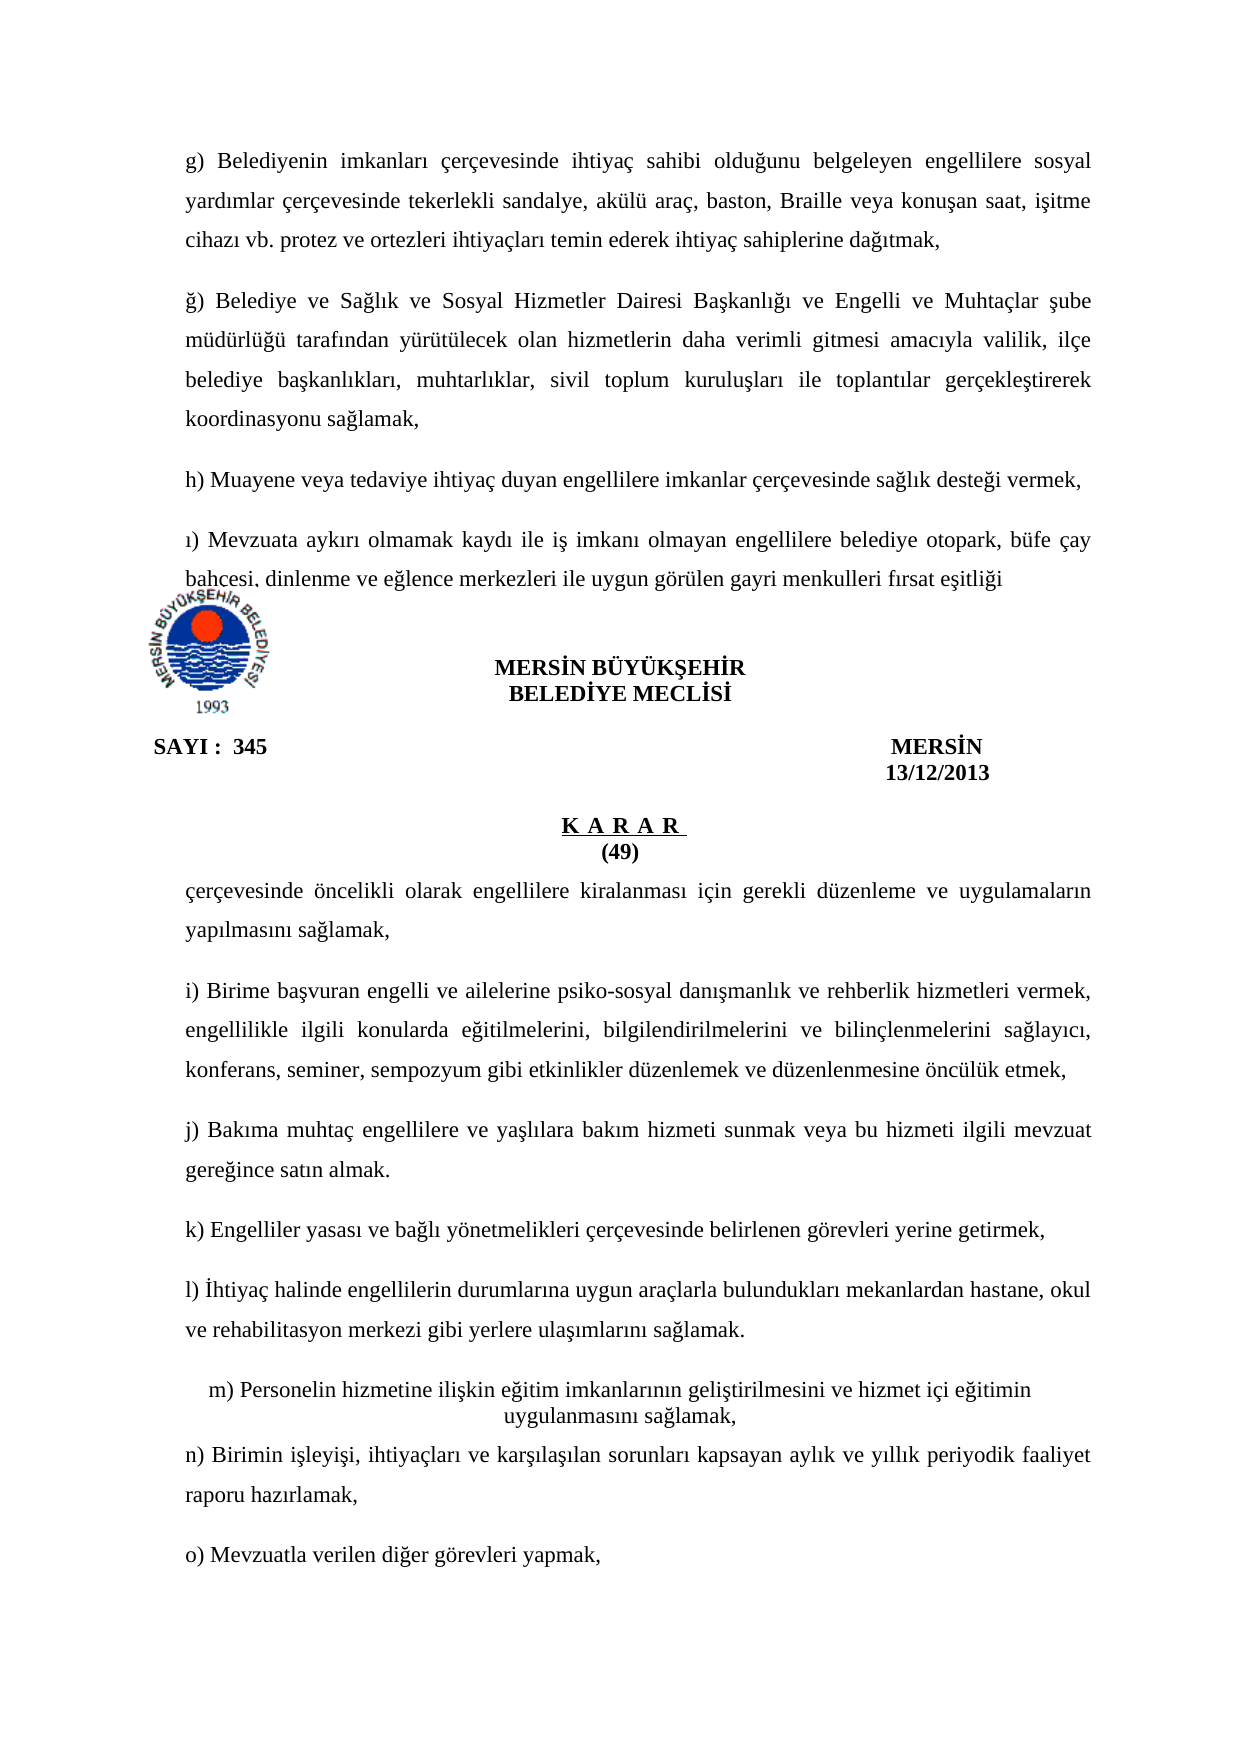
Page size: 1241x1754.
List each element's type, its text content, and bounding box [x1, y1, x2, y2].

text SAYI : 345 MERSİN 13/12/2013 [148, 733, 1093, 786]
text k) Engelliler yasası ve bağlı yönetmelikleri çerçevesinde belirlenen görevleri yerine getirmek, [185, 1216, 1093, 1242]
text i) Birime başvuran engelli ve ailelerine psiko-sosyal danışmanlık ve rehberlik hizmetleri vermek, engellilikle ilgili konularda eğitilmelerini, bilgilendirilmelerini ve bilinçlenmelerini sağlayıcı, konferans, seminer, sempozyum gibi etkinlikler düzenlemek ve düzenlenmesine öncülük etmek, [185, 977, 1093, 1082]
text g) Belediyenin imkanları çerçevesinde ihtiyaç sahibi olduğunu belgeleyen engellilere sosyal yardımlar çerçevesinde tekerlekli sandalye, akülü araç, baston, Braille veya konuşan saat, işitme cihazı vb. protez ve ortezleri ihtiyaçları temin ederek ihtiyaç sahiplerine dağıtmak, [185, 148, 1093, 253]
text m) Personelin hizmetine ilişkin eğitim imkanlarının geliştirilmesini ve hizmet içi eğitimin uygulanmasını sağlamak, [148, 1376, 1093, 1429]
text BELEDİYE MECLİSİ [278, 680, 1093, 706]
text h) Muayene veya tedaviye ihtiyaç duyan engellilere imkanlar çerçevesinde sağlık desteği vermek, [185, 466, 1093, 492]
text (49) [148, 838, 1093, 864]
text j) Bakıma muhtaç engellilere ve yaşlılara bakım hizmeti sunmak veya bu hizmeti ilgili mevzuat gereğince satın almak. [185, 1116, 1093, 1182]
text MERSİN BÜYÜKŞEHİR [278, 626, 1093, 680]
text n) Birimin işleyişi, ihtiyaçları ve karşılaşılan sorunları kapsayan aylık ve yıllık periyodik faaliyet raporu hazırlamak, [185, 1441, 1093, 1507]
text o) Mevzuatla verilen diğer görevleri yapmak, [185, 1541, 1093, 1567]
text l) İhtiyaç halinde engellilerin durumlarına uygun araçlarla bulundukları mekanlardan hastane, okul ve rehabilitasyon merkezi gibi yerlere ulaşımlarını sağlamak. [185, 1276, 1093, 1342]
text çerçevesinde öncelikli olarak engellilere kiralanması için gerekli düzenleme ve uygulamaların yapılmasını sağlamak, [185, 877, 1093, 943]
text KARAR [148, 812, 1093, 838]
text ğ) Belediye ve Sağlık ve Sosyal Hizmetler Dairesi Başkanlığı ve Engelli ve Muhtaçlar şube müdürlüğü tarafından yürütülecek olan hizmetlerin daha verimli gitmesi amacıyla valilik, ilçe belediye başkanlıkları, muhtarlıklar, sivil toplum kuruluşları ile toplantılar gerçekleştirerek koordinasyonu sağlamak, [185, 287, 1093, 432]
picture [142, 587, 278, 719]
text ı) Mevzuata aykırı olmamak kaydı ile iş imkanı olmayan engellilere belediye otopark, büfe çay bahçesi, dinlenme ve eğlence merkezleri ile uygun görülen gayri menkulleri fırsat eşitliği [185, 526, 1093, 592]
